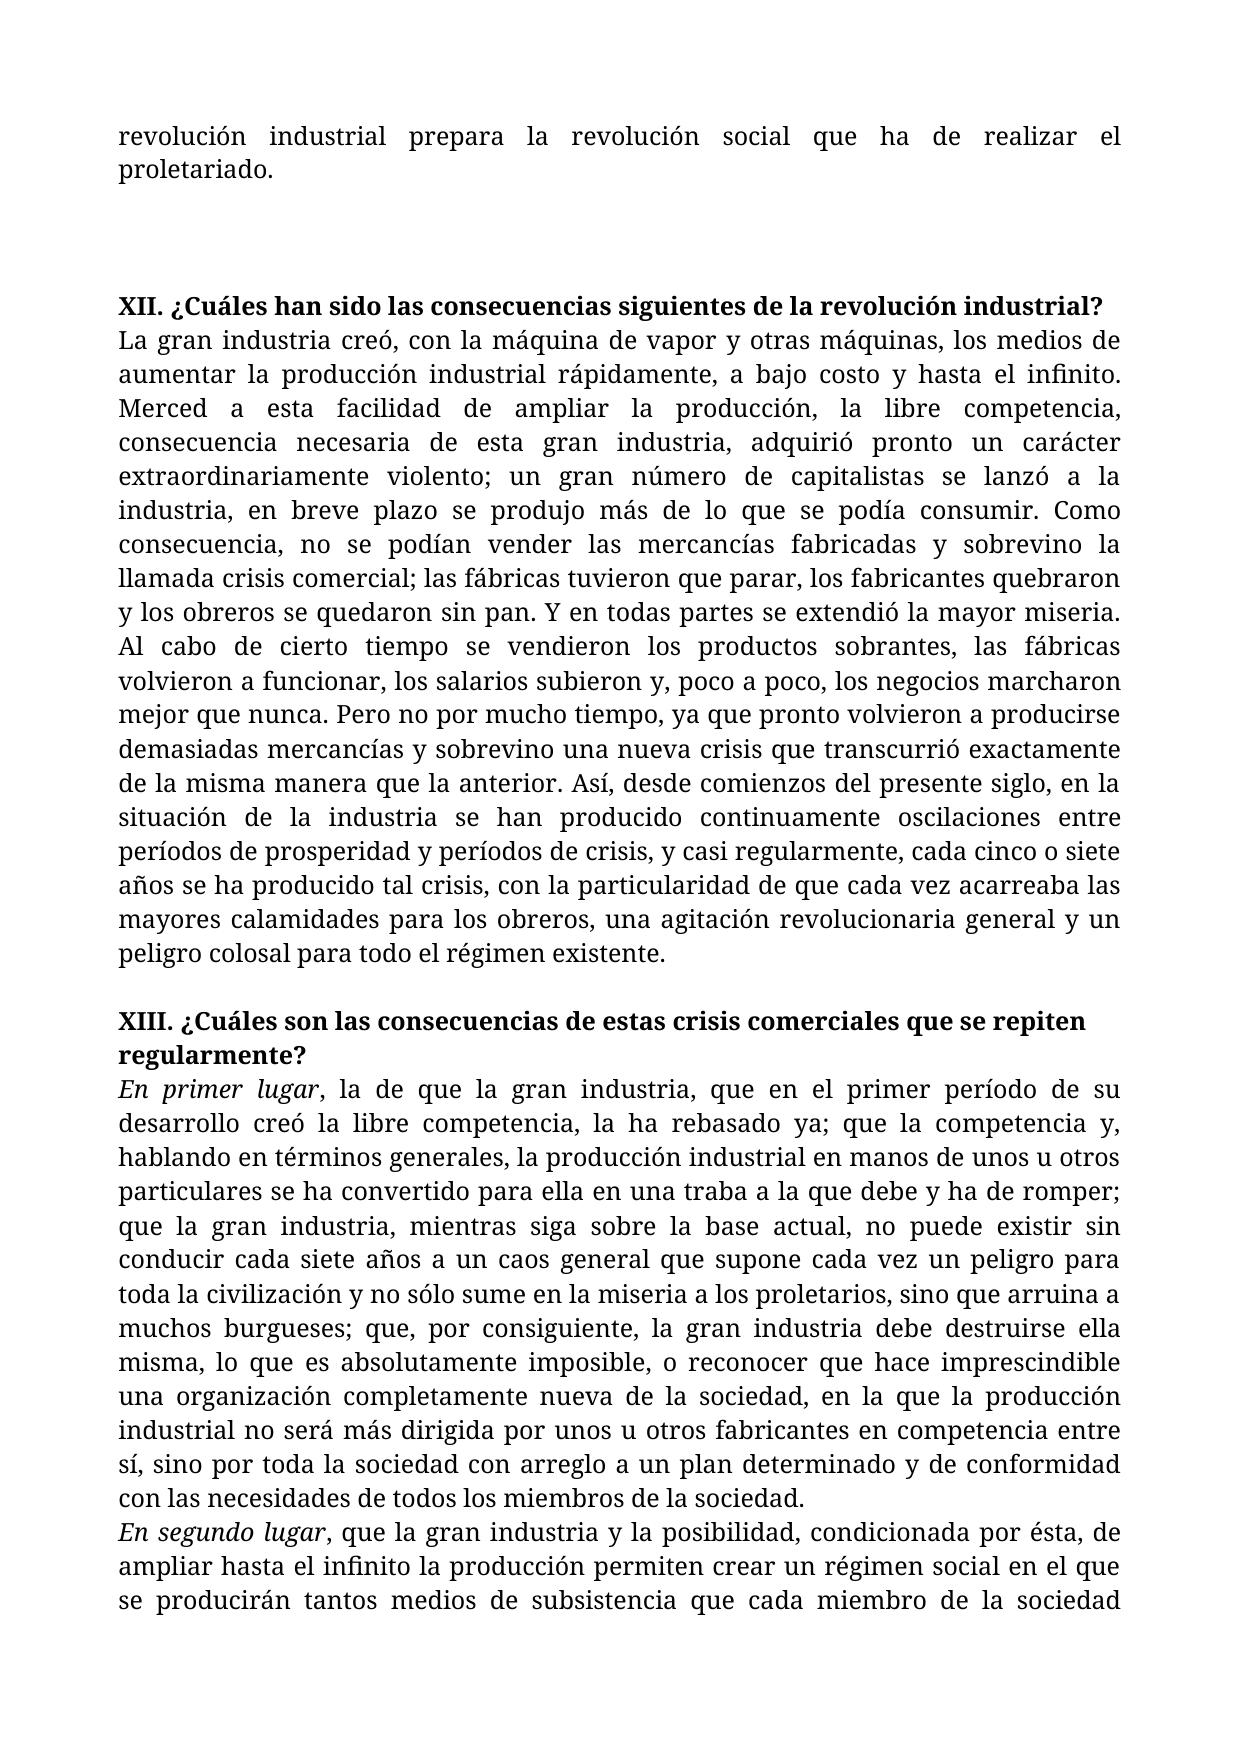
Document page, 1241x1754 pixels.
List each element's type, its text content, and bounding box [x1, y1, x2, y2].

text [118, 118, 1122, 186]
text XII. ¿Cuáles han sido las consecuencias siguientes de la revolución industrial? [118, 288, 1122, 322]
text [118, 1515, 1122, 1617]
text XIII. ¿Cuáles son las consecuencias de estas crisis comerciales que se repiten regularmente? [118, 1004, 1122, 1072]
text En primer lugar, la de que la gran industria, que en el primer período de su desarrollo creó la libre competencia, la ha rebasado ya; que la competencia y, hablando en términos generales, la producción industrial en manos de unos u otros particulares se ha convertido para ella en una traba a la que debe y ha de romper; que la gran industria, mientras siga sobre la base actual, no puede existir sin conducir cada siete años a un caos general que supone cada vez un peligro para toda la civilización y no sólo sume en la miseria a los proletarios, sino que arruina a muchos burgueses; que, por consiguiente, la gran industria debe destruirse ella misma, lo que es absolutamente imposible, o reconocer que hace imprescindible una organización completamente nueva de la sociedad, en la que la producción industrial no será más dirigida por unos u otros fabricantes en competencia entre sí, sino por toda la sociedad con arreglo a un plan determinado y de conformidad con las necesidades de todos los miembros de la sociedad. [118, 1072, 1122, 1515]
text La gran industria creó, con la máquina de vapor y otras máquinas, los medios de aumentar la producción industrial rápidamente, a bajo costo y hasta el infinito. Merced a esta facilidad de ampliar la producción, la libre competencia, consecuencia necesaria de esta gran industria, adquirió pronto un carácter extraordinariamente violento; un gran número de capitalistas se lanzó a la industria, en breve plazo se produjo más de lo que se podía consumir. Como consecuencia, no se podían vender las mercancías fabricadas y sobrevino la llamada crisis comercial; las fábricas tuvieron que parar, los fabricantes quebraron y los obreros se quedaron sin pan. Y en todas partes se extendió la mayor miseria. Al cabo de cierto tiempo se vendieron los productos sobrantes, las fábricas volvieron a funcionar, los salarios subieron y, poco a poco, los negocios marcharon mejor que nunca. Pero no por mucho tiempo, ya que pronto volvieron a producirse demasiadas mercancías y sobrevino una nueva crisis que transcurrió exactamente de la misma manera que la anterior. Así, desde comienzos del presente siglo, en la situación de la industria se han producido continuamente oscilaciones entre períodos de prosperidad y períodos de crisis, y casi regularmente, cada cinco o siete años se ha producido tal crisis, con la particularidad de que cada vez acarreaba las mayores calamidades para los obreros, una agitación revolucionaria general y un peligro colosal para todo el régimen existente. [118, 322, 1122, 970]
